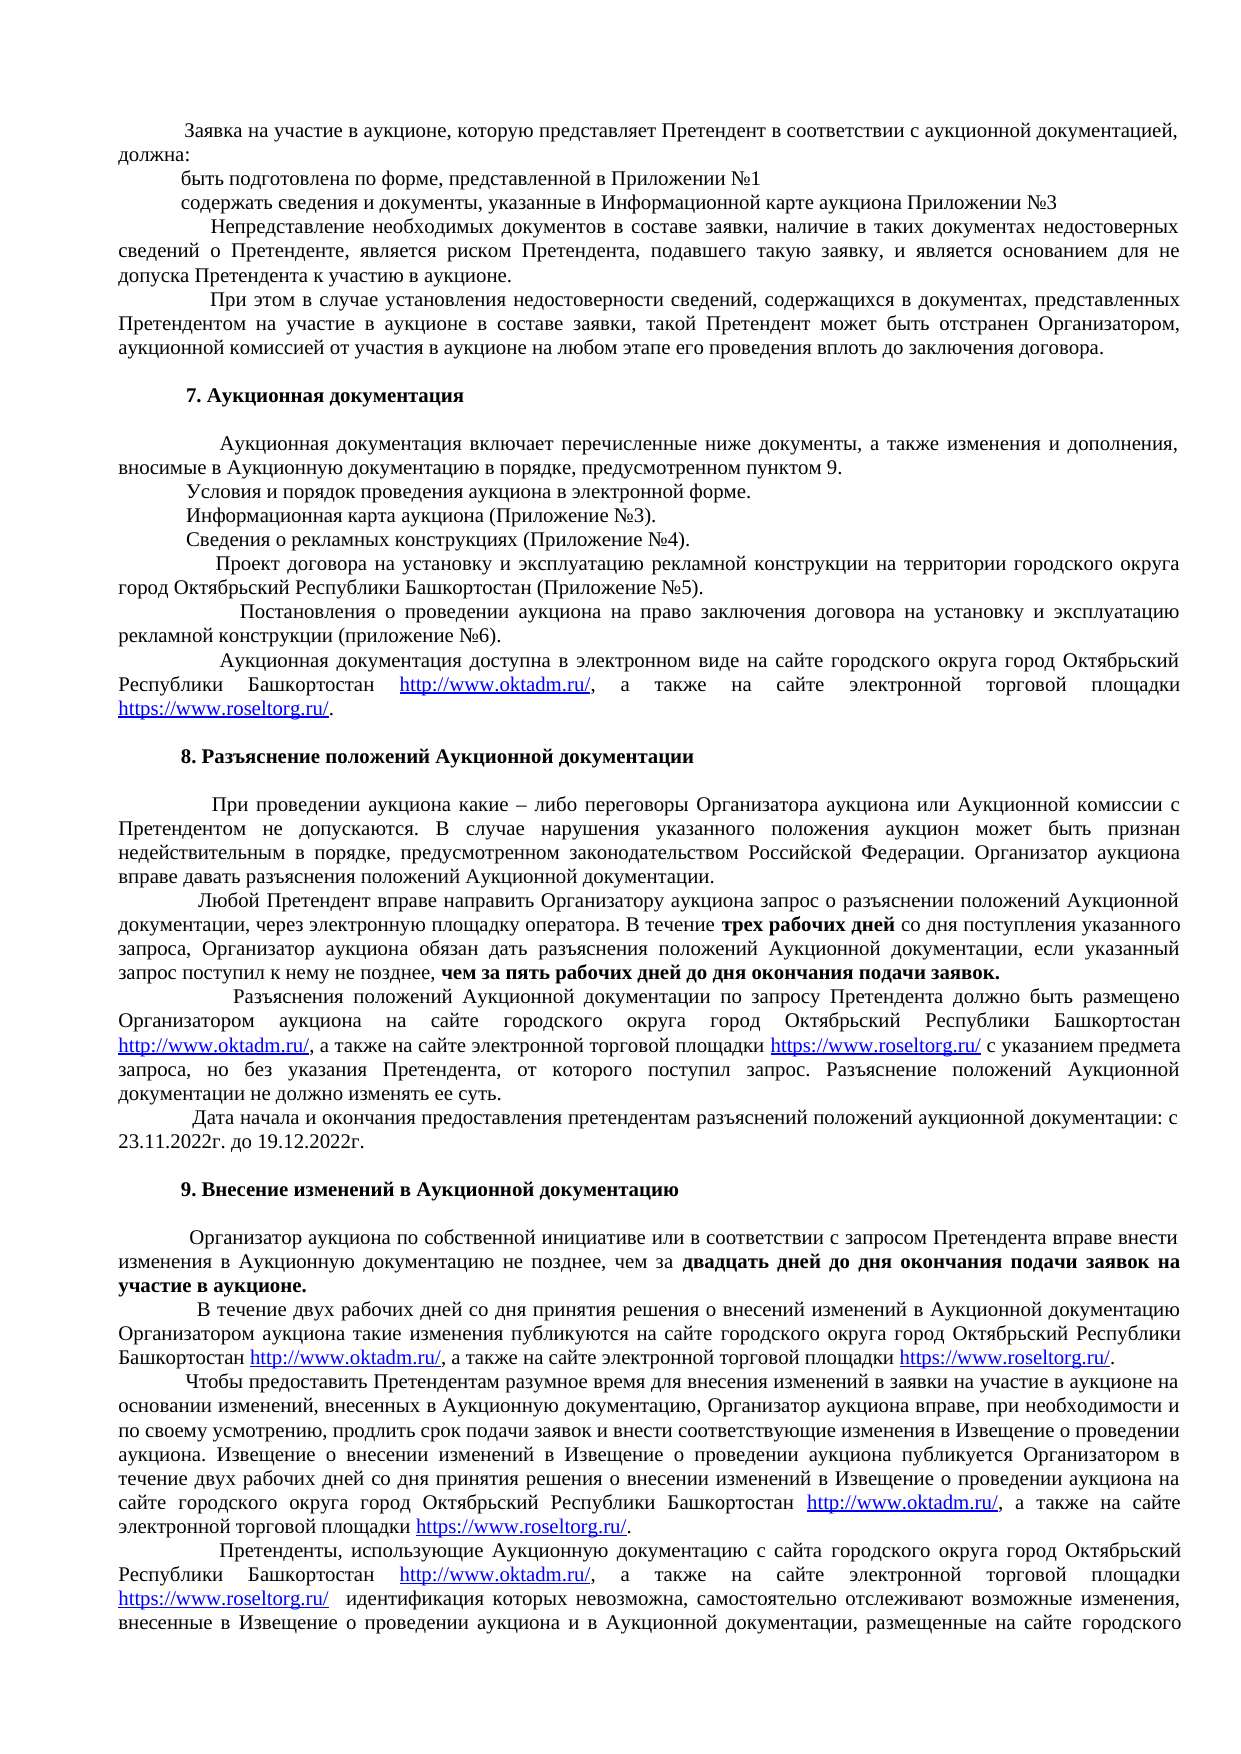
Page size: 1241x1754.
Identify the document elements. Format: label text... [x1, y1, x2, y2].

text Любой Претендент вправе направить Организатору аукциона запрос о разъяснении положений Аукционной документации, через электронную площадку оператора. В течение трех рабочих дней со дня поступления указанного запроса, Организатор аукциона обязан дать разъяснения положений Аукционной документации, если указанный запрос поступил к нему не позднее, чем за пять рабочих дней до дня окончания подачи заявок. [118, 888, 1181, 984]
text Чтобы предоставить Претендентам разумное время для внесения изменений в заявки на участие в аукционе на основании изменений, внесенных в Аукционную документацию, Организатор аукциона вправе, при необходимости и по своему усмотрению, продлить срок подачи заявок и внести соответствующие изменения в Извещение о проведении аукциона. Извещение о внесении изменений в Извещение о проведении аукциона публикуется Организатором в течение двух рабочих дней со дня принятия решения о внесении изменений в Извещение о проведении аукциона на сайте городского округа город Октябрьский Республики Башкортостан http://www.oktadm.ru/, а также на сайте электронной торговой площадки https://www.roseltorg.ru/. [118, 1369, 1181, 1538]
text Информационная карта аукциона (Приложение №3). [118, 503, 1181, 527]
text В течение двух рабочих дней со дня принятия решения о внесений изменений в Аукционной документацию Организатором аукциона такие изменения публикуются на сайте городского округа город Октябрьский Республики Башкортостан http://www.oktadm.ru/, а также на сайте электронной торговой площадки https://www.roseltorg.ru/. [118, 1297, 1181, 1369]
text Проект договора на установку и эксплуатацию рекламной конструкции на территории городского округа город Октябрьский Республики Башкортостан (Приложение №5). [118, 551, 1181, 599]
text При этом в случае установления недостоверности сведений, содержащихся в документах, представленных Претендентом на участие в аукционе в составе заявки, такой Претендент может быть отстранен Организатором, аукционной комиссией от участия в аукционе на любом этапе его проведения вплоть до заключения договора. [118, 287, 1181, 359]
text Разъяснения положений Аукционной документации по запросу Претендента должно быть размещено Организатором аукциона на сайте городского округа город Октябрьский Республики Башкортостан http://www.oktadm.ru/, а также на сайте электронной торговой площадки https://www.roseltorg.ru/ с указанием предмета запроса, но без указания Претендента, от которого поступил запрос. Разъяснение положений Аукционной документации не должно изменять ее суть. [118, 984, 1181, 1105]
text Организатор аукциона по собственной инициативе или в соответствии с запросом Претендента вправе внести изменения в Аукционную документацию не позднее, чем за двадцать дней до дня окончания подачи заявок на участие в аукционе. [118, 1225, 1181, 1297]
text содержать сведения и документы, указанные в Информационной карте аукциона Приложении №3 [118, 190, 1181, 214]
text Аукционная документация доступна в электронном виде на сайте городского округа город Октябрьский Республики Башкортостан http://www.oktadm.ru/, а также на сайте электронной торговой площадки https://www.roseltorg.ru/. [118, 647, 1181, 720]
text При проведении аукциона какие – либо переговоры Организатора аукциона или Аукционной комиссии с Претендентом не допускаются. В случае нарушения указанного положения аукцион может быть признан недействительным в порядке, предусмотренном законодательством Российской Федерации. Организатор аукциона вправе давать разъяснения положений Аукционной документации. [118, 792, 1181, 888]
text Условия и порядок проведения аукциона в электронной форме. [118, 479, 1181, 503]
text 8. Разъяснение положений Аукционной документации [118, 744, 1181, 768]
text Сведения о рекламных конструкциях (Приложение №4). [118, 527, 1181, 551]
text быть подготовлена по форме, представленной в Приложении №1 [118, 166, 1181, 190]
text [118, 1538, 1181, 1634]
text Дата начала и окончания предоставления претендентам разъяснений положений аукционной документации: с 23.11.2022г. до 19.12.2022г. [118, 1105, 1181, 1153]
text 9. Внесение изменений в Аукционной документацию [118, 1177, 1181, 1201]
text Аукционная документация включает перечисленные ниже документы, а также изменения и дополнения, вносимые в Аукционную документацию в порядке, предусмотренном пунктом 9. [118, 431, 1181, 479]
text 7. Аукционная документация [118, 383, 1181, 407]
text Постановления о проведении аукциона на право заключения договора на установку и эксплуатацию рекламной конструкции (приложение №6). [118, 599, 1181, 647]
text Заявка на участие в аукционе, которую представляет Претендент в соответствии с аукционной документацией, должна: [118, 118, 1181, 166]
text Непредставление необходимых документов в составе заявки, наличие в таких документах недостоверных сведений о Претенденте, является риском Претендента, подавшего такую заявку, и является основанием для не допуска Претендента к участию в аукционе. [118, 214, 1181, 287]
